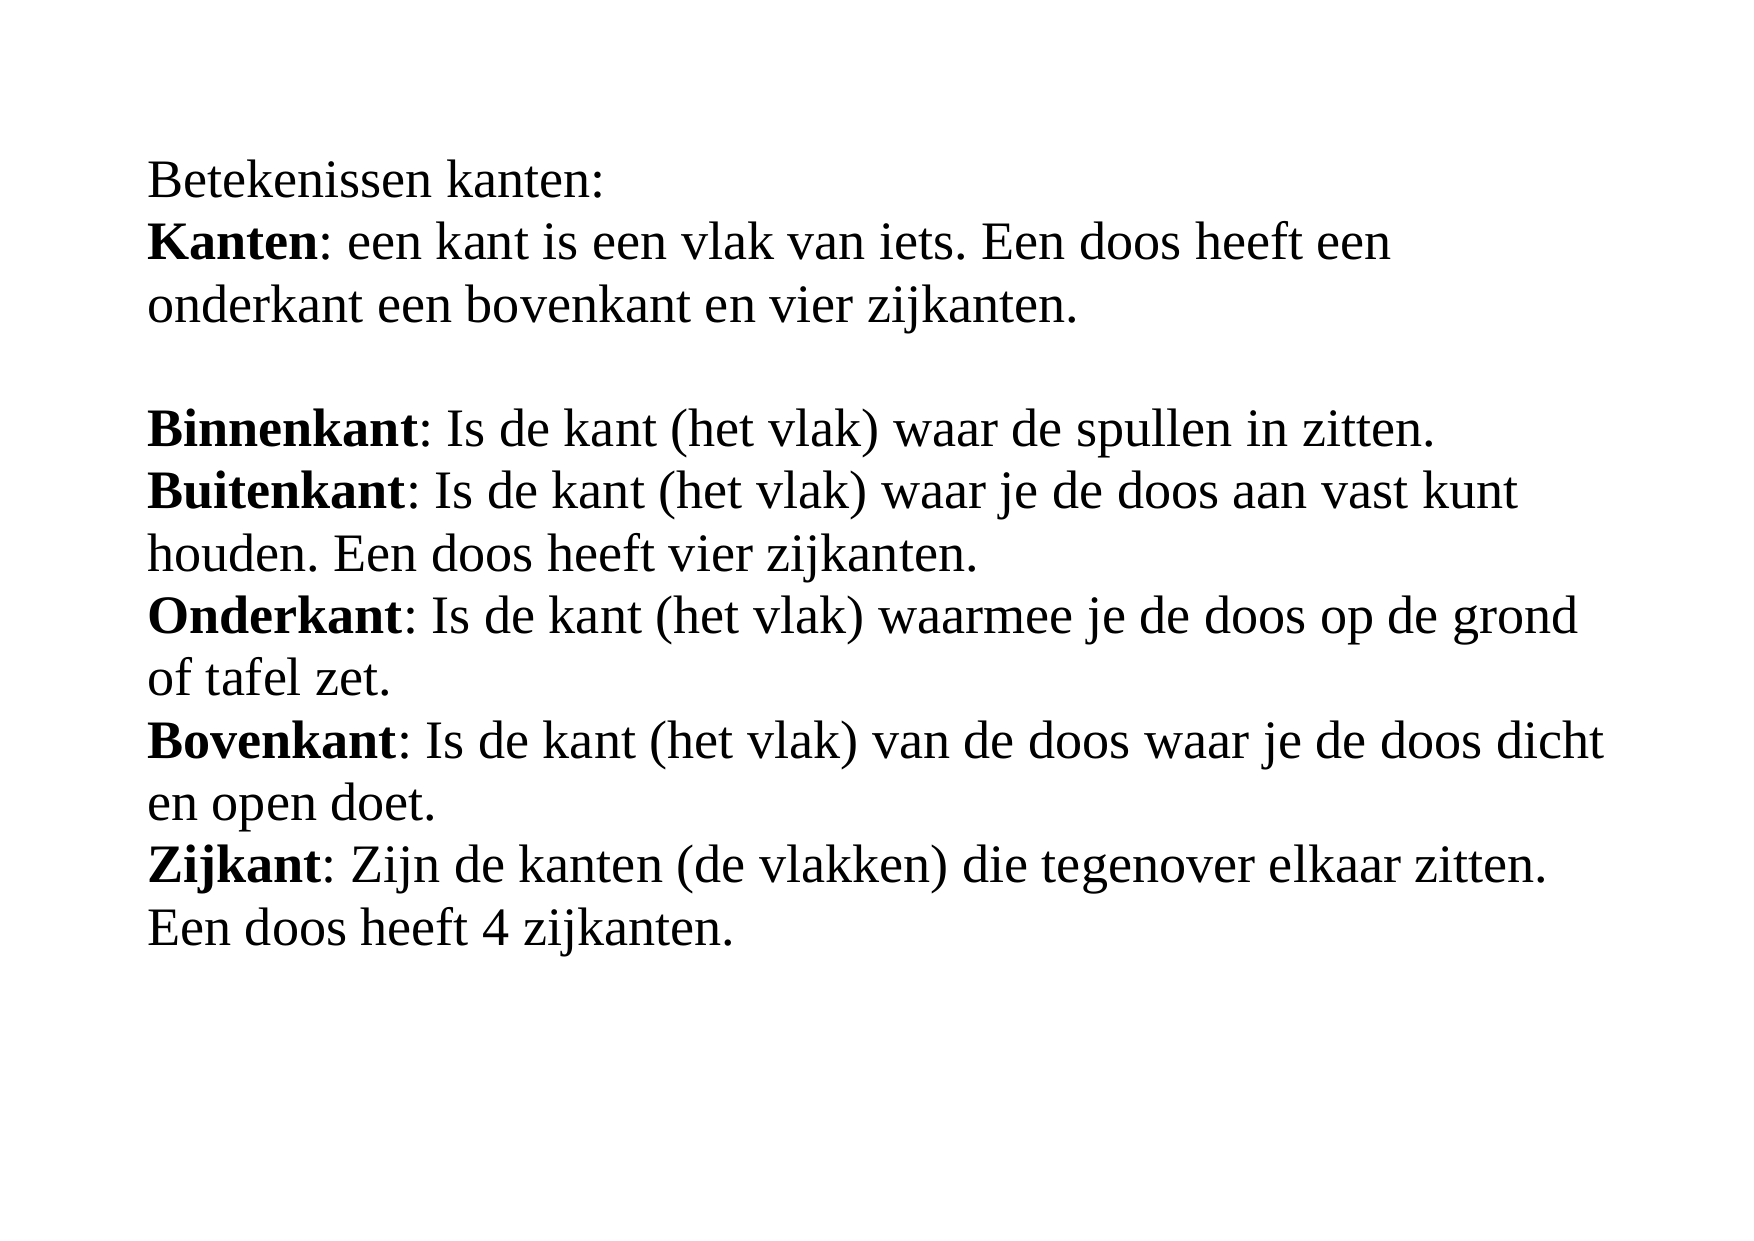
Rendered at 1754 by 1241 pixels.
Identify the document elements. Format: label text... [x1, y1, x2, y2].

text Betekenissen kanten: [147, 147, 1607, 209]
text Zijkant: Zijn de kanten (de vlakken) die tegenover elkaar zitten. Een doos heeft 4 zijkanten. [147, 832, 1607, 957]
text Binnenkant: Is de kant (het vlak) waar de spullen in zitten. [147, 396, 1607, 458]
text Onderkant: Is de kant (het vlak) waarmee je de doos op de grond of tafel zet. [147, 583, 1607, 708]
text Bovenkant: Is de kant (het vlak) van de doos waar je de doos dicht en open doet. [147, 708, 1607, 832]
text Buitenkant: Is de kant (het vlak) waar je de doos aan vast kunt houden. Een doos heeft vier zijkanten. [147, 458, 1607, 583]
text Kanten: een kant is een vlak van iets. Een doos heeft een onderkant een bovenkant en vier zijkanten. [147, 209, 1607, 334]
